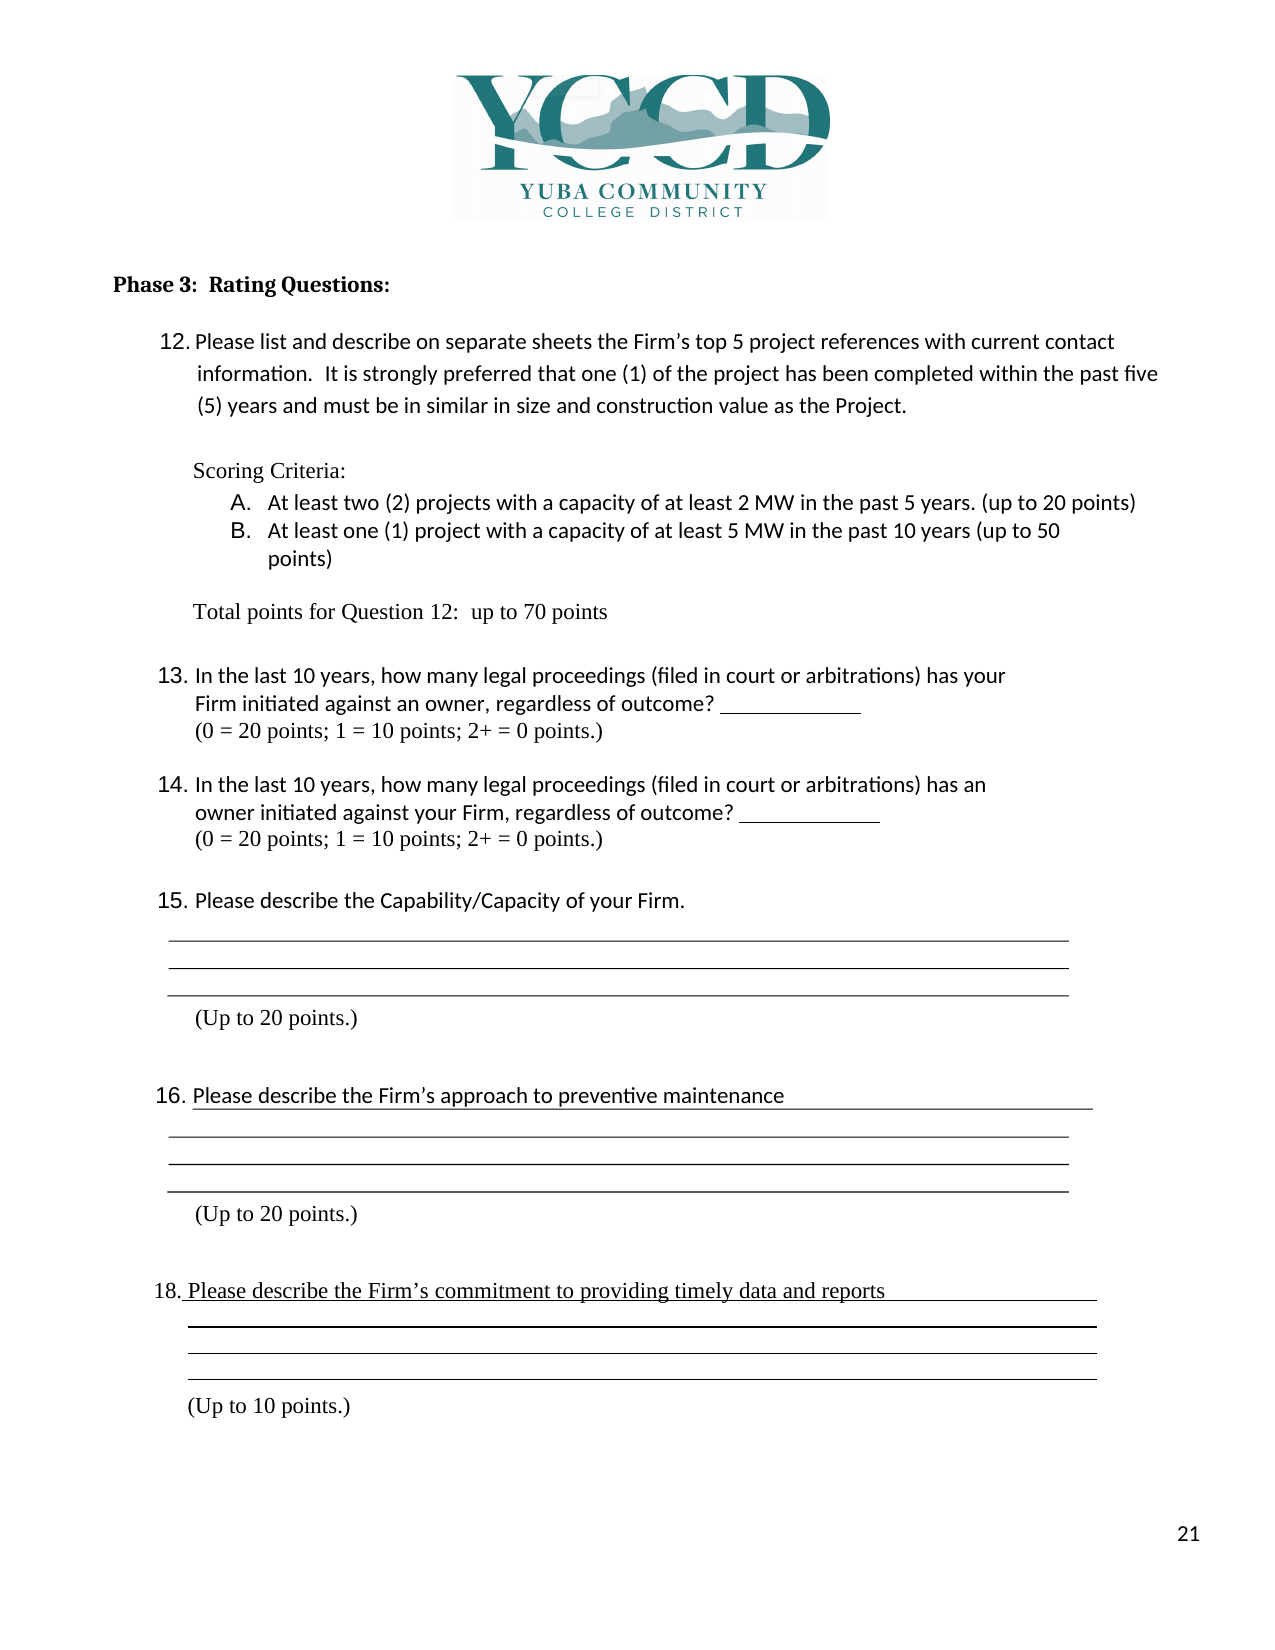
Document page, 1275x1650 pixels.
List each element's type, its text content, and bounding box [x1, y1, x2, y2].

picture [454, 75, 831, 219]
text Total points for Question 12: up to 70 points [193, 598, 1200, 625]
list Please describe the Firm’s approach to preventive maintenance [155, 1081, 1200, 1109]
list Please describe the Capability/Capacity of your Firm. [157, 886, 1200, 914]
list At least two (2) projects with a capacity of at least 2 MW in the past 5 years. (up to 20 points) [230, 488, 1200, 516]
list At least one (1) project with a capacity of at least 5 MW in the past 10 years (up to 50 points) [230, 516, 1121, 572]
text Scoring Criteria: [193, 457, 1200, 484]
text (0 = 20 points; 1 = 10 points; 2+ = 0 points.) [195, 826, 1200, 852]
subtitle Phase 3: Rating Questions: [113, 272, 1200, 298]
list In the last 10 years, how many legal proceedings (filed in court or arbitrations) has your Firm initiated against an owner, regardless of outcome? [157, 661, 1025, 717]
text (Up to 10 points.) [187, 1392, 1200, 1419]
list In the last 10 years, how many legal proceedings (filed in court or arbitrations) has an owner initiated against your Firm, regardless of outcome? [157, 770, 1006, 826]
text 18. Please describe the Firm’s commitment to providing timely data and reports [136, 1277, 1200, 1303]
list Please list and describe on separate sheets the Firm’s top 5 project references with current contact information. It is strongly preferred that one (1) of the project has been completed within the past five (5) years and must be in similar in size and construction value as the Project. [159, 327, 1163, 419]
text (Up to 20 points.) [195, 1200, 1200, 1226]
text (0 = 20 points; 1 = 10 points; 2+ = 0 points.) [195, 717, 1200, 743]
text (Up to 20 points.) [195, 1004, 1200, 1030]
